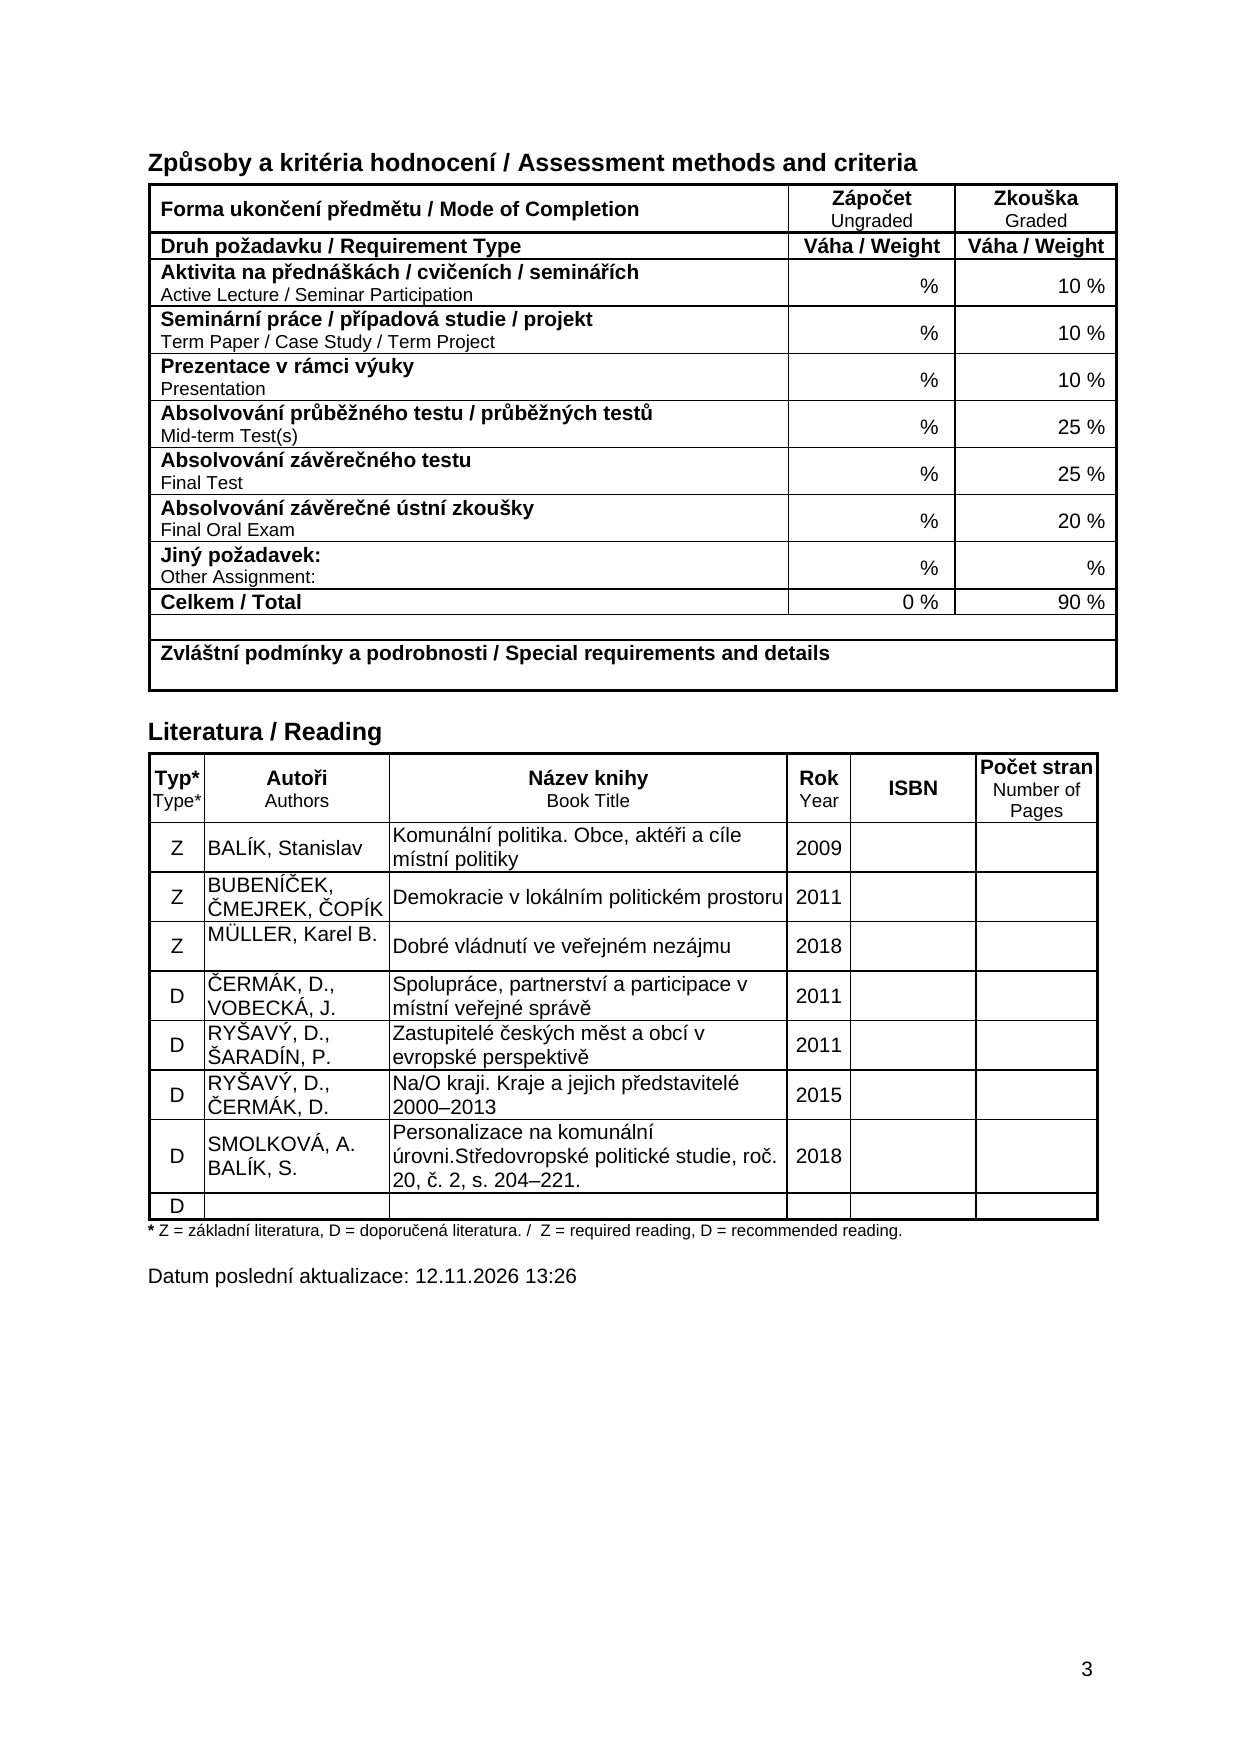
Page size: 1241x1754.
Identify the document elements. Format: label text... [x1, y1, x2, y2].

table_cell 90 % [956, 590, 1115, 613]
table_cell [977, 1021, 1096, 1069]
table_cell RYŠAVÝ, D., ČERMÁK, D. [205, 1071, 389, 1119]
table_cell [977, 972, 1096, 1020]
table_cell [977, 922, 1096, 970]
table_cell Prezentace v rámci výuky Presentation [151, 354, 788, 399]
text Způsoby a kritéria hodnocení / Assessment methods and criteria [148, 148, 1093, 176]
table_header Název knihy Book Title [390, 755, 786, 822]
table_cell 20 % [956, 495, 1115, 541]
table_cell D [151, 1120, 204, 1192]
table_cell 2011 [788, 1021, 850, 1069]
table_header Autoři Authors [205, 755, 389, 822]
table_cell 10 % [956, 260, 1115, 305]
table_cell Z [151, 823, 204, 871]
table_cell [851, 972, 975, 1020]
table_cell Spolupráce, partnerství a participace v místní veřejné správě [390, 972, 786, 1020]
table_cell [205, 1194, 389, 1218]
table_header Rok Year [788, 755, 850, 822]
table_cell 25 % [956, 448, 1115, 494]
table_cell [851, 1021, 975, 1069]
table_cell 2018 [788, 1120, 850, 1192]
table_cell % [956, 542, 1115, 588]
table_cell RYŠAVÝ, D., ŠARADÍN, P. [205, 1021, 389, 1069]
table_cell Aktivita na přednáškách / cvičeních / seminářích Active Lecture / Seminar Participation [151, 260, 788, 305]
table_cell Váha / Weight [956, 234, 1115, 258]
table_cell Absolvování závěrečné ústní zkoušky Final Oral Exam [151, 495, 788, 541]
table_cell [977, 873, 1096, 921]
table_cell Absolvování závěrečného testu Final Test [151, 448, 788, 494]
table_cell [977, 1071, 1096, 1119]
table_header Zápočet Ungraded [789, 186, 954, 231]
table_cell [851, 1071, 975, 1119]
table_cell D [151, 972, 204, 1020]
table_cell [788, 1194, 850, 1218]
table_cell 0 % [789, 590, 954, 613]
table_cell [851, 1120, 975, 1192]
table_cell Váha / Weight [789, 234, 954, 258]
table_cell % [789, 260, 954, 305]
text Literatura / Reading [148, 717, 1093, 745]
table_cell [390, 1194, 786, 1218]
table_cell Demokracie v lokálním politickém prostoru [390, 873, 786, 921]
text Datum poslední aktualizace: 16.9.2021 13:33 [148, 1264, 1093, 1288]
table_cell BUBENÍČEK, ČMEJREK, ČOPÍK [205, 873, 389, 921]
table_cell Jiný požadavek: (stručný popis) Other Assignment: [151, 542, 788, 588]
table_cell [977, 1120, 1096, 1192]
table_cell % [789, 401, 954, 447]
table_cell Z [151, 922, 204, 970]
table_cell Zastupitelé českých měst a obcí v evropské perspektivě [390, 1021, 786, 1069]
table_cell 25 % [956, 401, 1115, 447]
table_cell BALÍK, Stanislav [205, 823, 389, 871]
table_header ISBN [851, 755, 975, 822]
table_cell % [789, 354, 954, 399]
table_cell Druh požadavku / Requirement Type [151, 234, 788, 258]
table_cell [977, 823, 1096, 871]
table_cell ČERMÁK, D., VOBECKÁ, J. [205, 972, 389, 1020]
table_cell D [151, 1021, 204, 1069]
table_cell 2009 [788, 823, 850, 871]
table_cell Absolvování průběžného testu / průběžných testů Mid-term Test(s) [151, 401, 788, 447]
table_cell [851, 1194, 975, 1218]
table_cell Z [151, 873, 204, 921]
table_cell 2011 [788, 873, 850, 921]
table_cell D [151, 1194, 204, 1218]
table_cell [977, 1194, 1096, 1218]
table_cell 2018 [788, 922, 850, 970]
table_cell Komunální politika. Obce, aktéři a cíle místní politiky [390, 823, 786, 871]
table_cell SMOLKOVÁ, A. BALÍK, S. [205, 1120, 389, 1192]
table_cell % [789, 307, 954, 352]
table_cell 10 % [956, 307, 1115, 352]
table_header Forma ukončení předmětu / Mode of Completion [151, 186, 788, 231]
table_cell [151, 615, 1115, 639]
table_cell Na/O kraji. Kraje a jejich představitelé 2000–2013 [390, 1071, 786, 1119]
table_cell MÜLLER, Karel B. [205, 922, 389, 970]
table_header Počet stran Number of Pages [977, 755, 1096, 822]
table_header Zkouška Graded [956, 186, 1115, 231]
table_cell D [151, 1071, 204, 1119]
table_cell Dobré vládnutí ve veřejném nezájmu [390, 922, 786, 970]
table_cell Zvláštní podmínky a podrobnosti / Special requirements and details [151, 641, 1115, 688]
table_cell [851, 922, 975, 970]
table_cell Personalizace na komunální úrovni.Středovropské politické studie, roč. 20, č. 2, s. 204–221. [390, 1120, 786, 1192]
table_cell [851, 823, 975, 871]
table_cell % [789, 542, 954, 588]
table_cell % [789, 495, 954, 541]
table_cell 10 % [956, 354, 1115, 399]
table_cell [851, 873, 975, 921]
text * Z = základní literatura, D = doporučená literatura. / Z = required reading, D = recommended reading. [148, 1221, 1093, 1240]
table_cell % [789, 448, 954, 494]
table_cell Celkem / Total [151, 590, 788, 613]
table_cell Seminární práce / případová studie / projekt Term Paper / Case Study / Term Project [151, 307, 788, 352]
table_header Typ* Type* [151, 755, 204, 822]
table_cell 2015 [788, 1071, 850, 1119]
table_cell 2011 [788, 972, 850, 1020]
